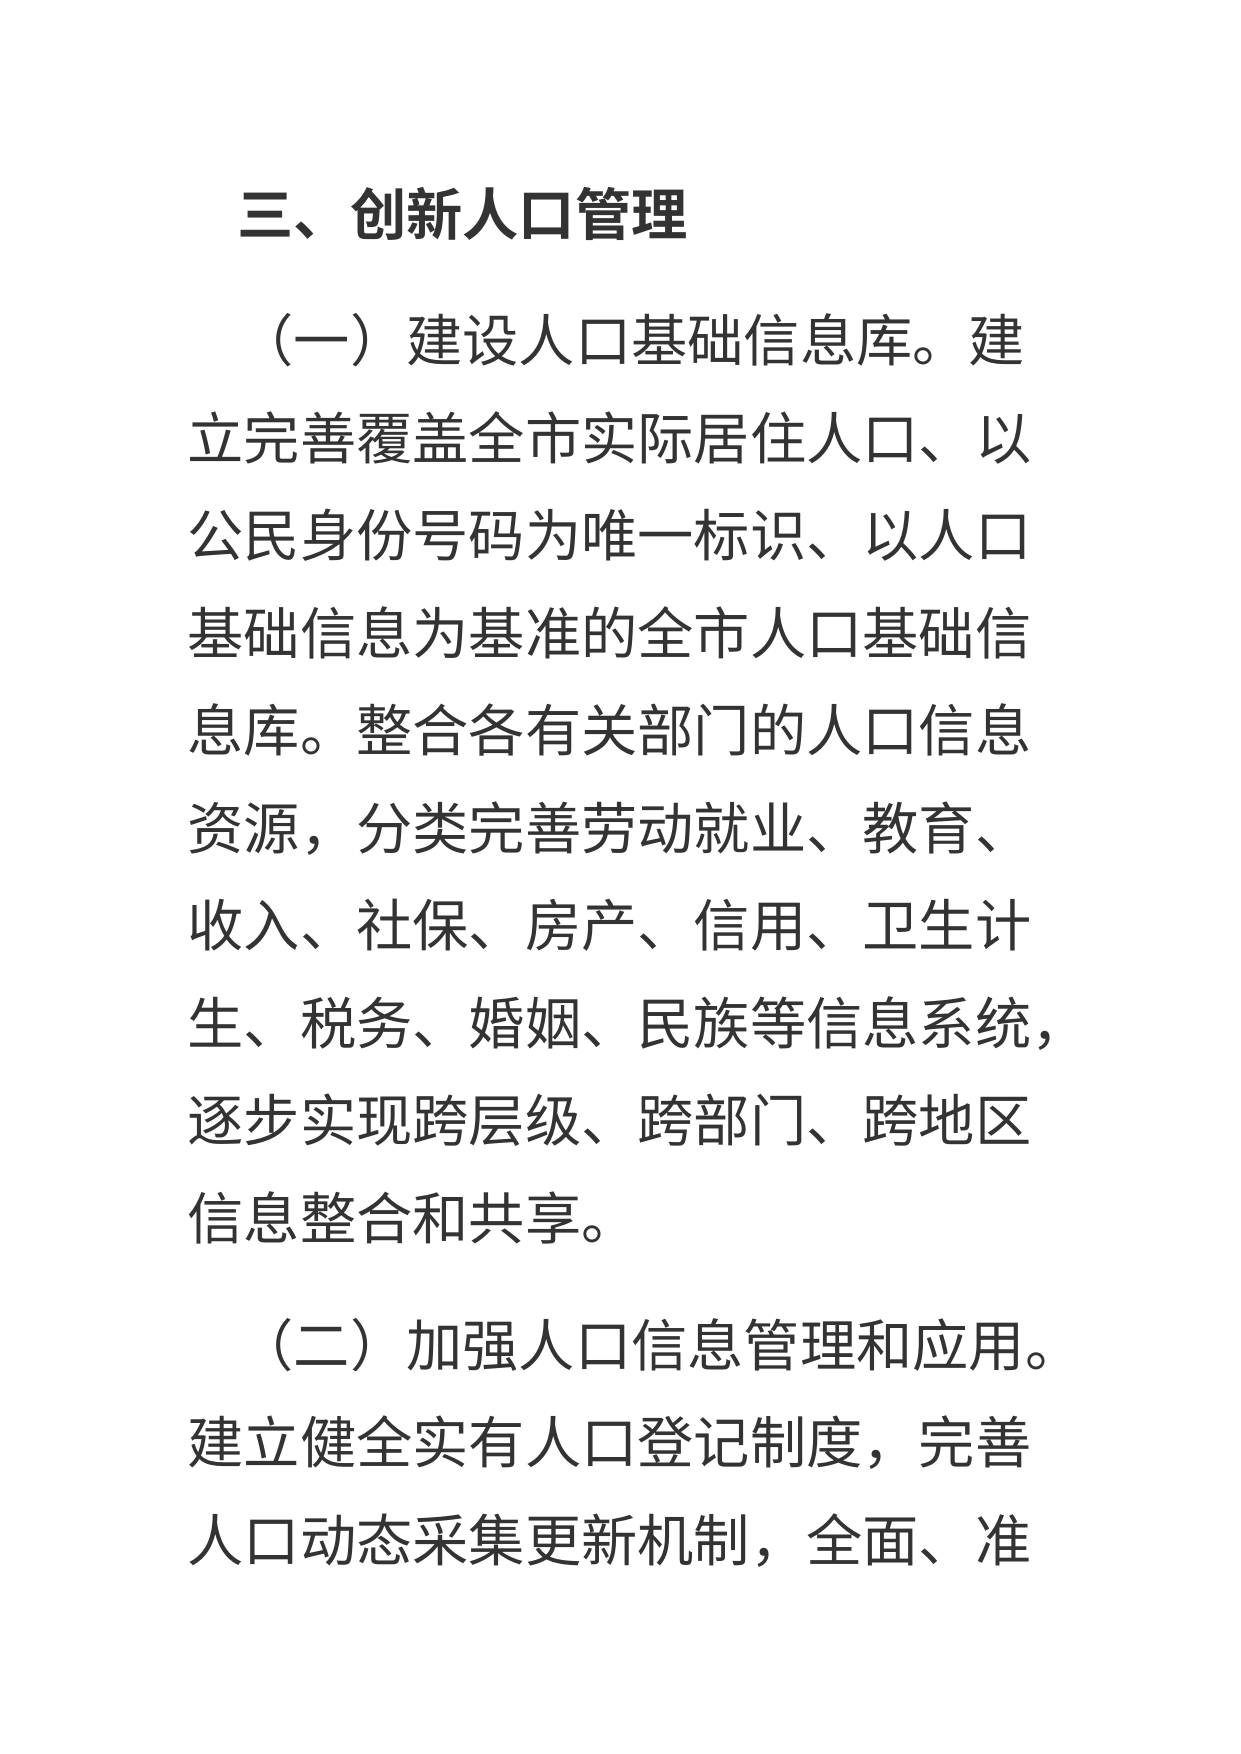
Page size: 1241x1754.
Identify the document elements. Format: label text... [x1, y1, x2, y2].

text （一）建设人口基础信息库。建立完善覆盖全市实际居住人口、以公民身份号码为唯一标识、以人口基础信息为基准的全市人口基础信息库。整合各有关部门的人口信息资源，分类完善劳动就业、教育、收入、社保、房产、信用、卫生计生、税务、婚姻、民族等信息系统，逐步实现跨层级、跨部门、跨地区信息整合和共享。 [187, 289, 1053, 1264]
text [187, 1293, 1053, 1585]
text 三、创新人口管理 [187, 162, 1053, 259]
